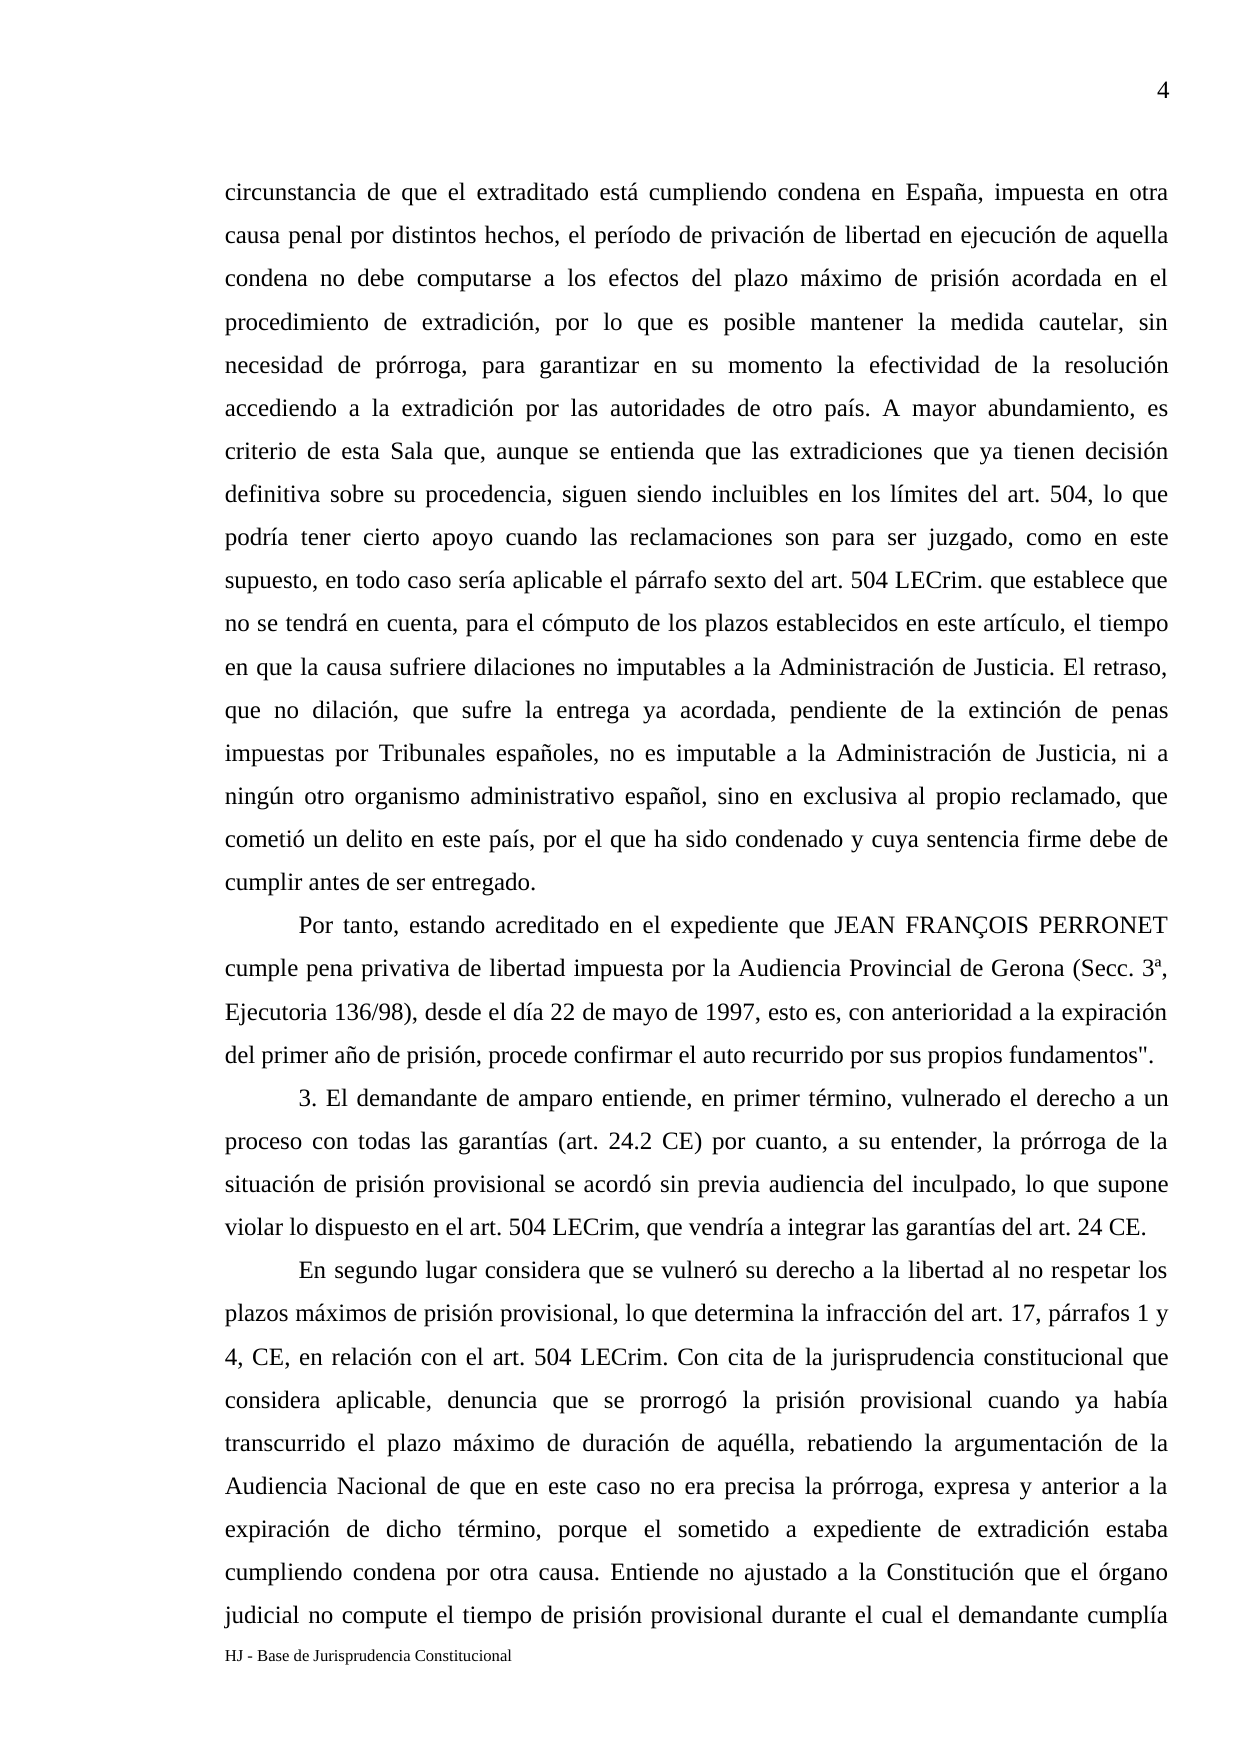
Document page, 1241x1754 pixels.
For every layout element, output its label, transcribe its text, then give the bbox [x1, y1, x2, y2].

text Por tanto, estando acreditado en el expediente que JEAN FRANÇOIS PERRONET cumple pena privativa de libertad impuesta por la Audiencia Provincial de Gerona (Secc. 3ª, Ejecutoria 136/98), desde el día 22 de mayo de 1997, esto es, con anterioridad a la expiración del primer año de prisión, procede confirmar el auto recurrido por sus propios fundamentos". [224, 910, 1169, 1068]
text 3. El demandante de amparo entiende, en primer término, vulnerado el derecho a un proceso con todas las garantías (art. 24.2 CE) por cuanto, a su entender, la prórroga de la situación de prisión provisional se acordó sin previa audiencia del inculpado, lo que supone violar lo dispuesto en el art. 504 LECrim, que vendría a integrar las garantías del art. 24 CE. [224, 1083, 1169, 1241]
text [224, 177, 1169, 896]
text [224, 1255, 1169, 1629]
